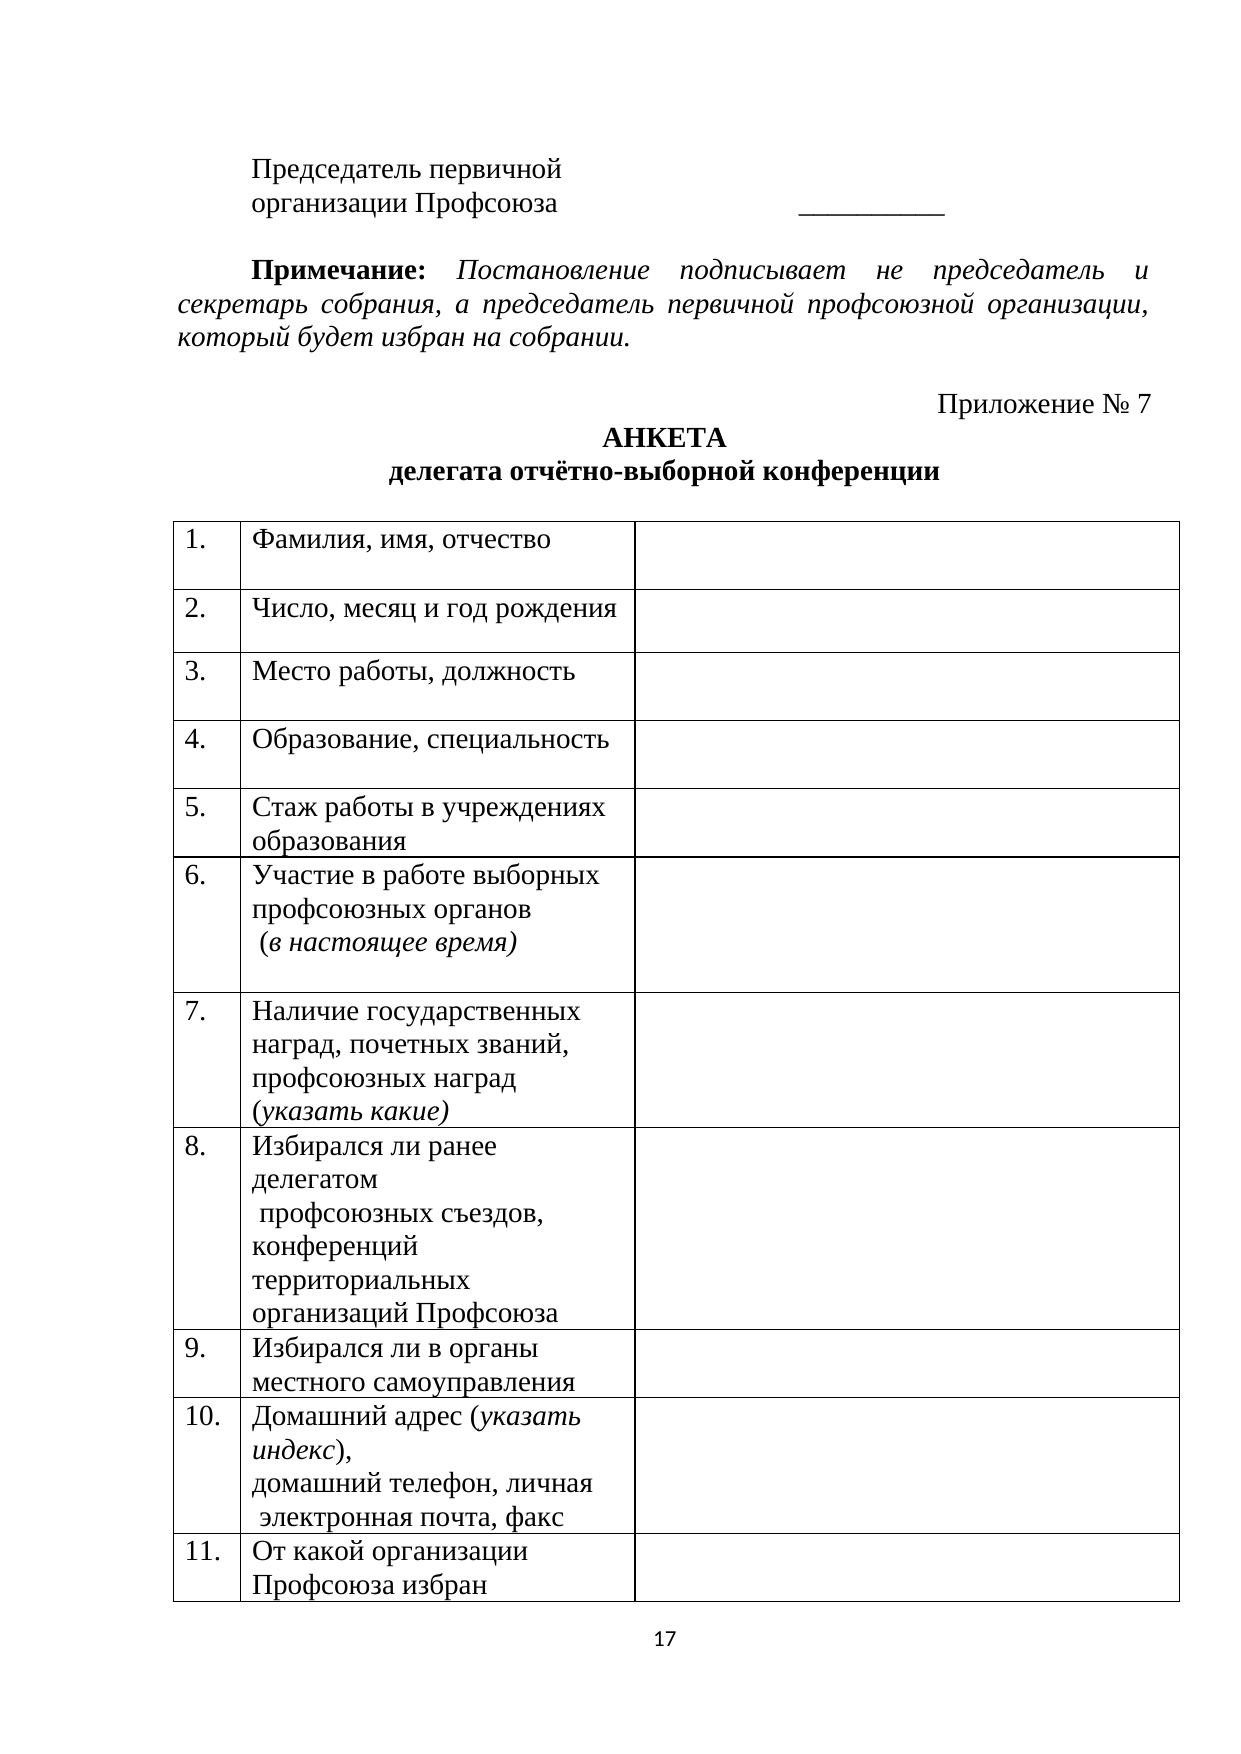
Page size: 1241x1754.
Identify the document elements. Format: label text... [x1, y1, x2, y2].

table_cell 10. [174, 1398, 240, 1532]
table_cell 3. [174, 653, 240, 720]
subtitle делегата отчётно-выборной конференции [177, 453, 1152, 487]
table_cell [636, 1398, 1179, 1532]
text Примечание: Постановление подписывает не председатель и секретарь собрания, а председатель первичной профсоюзной организации, который будет избран на собрании. [177, 252, 1152, 353]
text организации Профсоюза __________ [177, 185, 1152, 219]
table_cell 2. [174, 590, 240, 652]
table_cell [636, 789, 1179, 856]
table_cell Участие в работе выборных профсоюзных органов (в настоящее время) [241, 858, 634, 992]
table_cell [636, 653, 1179, 720]
table_cell 4. [174, 721, 240, 788]
table_cell 9. [174, 1330, 240, 1397]
table_cell Стаж работы в учреждениях образования [241, 789, 634, 856]
table_header [636, 522, 1179, 589]
table_cell [636, 993, 1179, 1127]
text Приложение № 7 [177, 386, 1152, 420]
table_cell [636, 1330, 1179, 1397]
table_cell [636, 1534, 1179, 1601]
table_cell [636, 1128, 1179, 1329]
table_cell [636, 858, 1179, 992]
table_cell Избирался ли ранее делегатом профсоюзных съездов, конференций территориальных организаций Профсоюза [241, 1128, 634, 1329]
table_header 1. [174, 522, 240, 589]
table_cell [636, 590, 1179, 652]
table_cell Число, месяц и год рождения [241, 590, 634, 652]
text АНКЕТА [177, 420, 1152, 453]
table_cell Домашний адрес (указать индекс), домашний телефон, личная электронная почта, факс [241, 1398, 634, 1532]
table_cell Место работы, должность [241, 653, 634, 720]
table_cell [636, 721, 1179, 788]
table_cell Образование, специальность [241, 721, 634, 788]
table_header Фамилия, имя, отчество [241, 522, 634, 589]
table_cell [241, 1534, 634, 1601]
text Председатель первичной [177, 152, 1152, 185]
table_cell 6. [174, 858, 240, 992]
table_cell 5. [174, 789, 240, 856]
table_cell 7. [174, 993, 240, 1127]
table_cell Наличие государственных наград, почетных званий, профсоюзных наград (указать какие) [241, 993, 634, 1127]
table_cell 8. [174, 1128, 240, 1329]
table_cell 11. [174, 1534, 240, 1601]
table_cell Избирался ли в органы местного самоуправления [241, 1330, 634, 1397]
